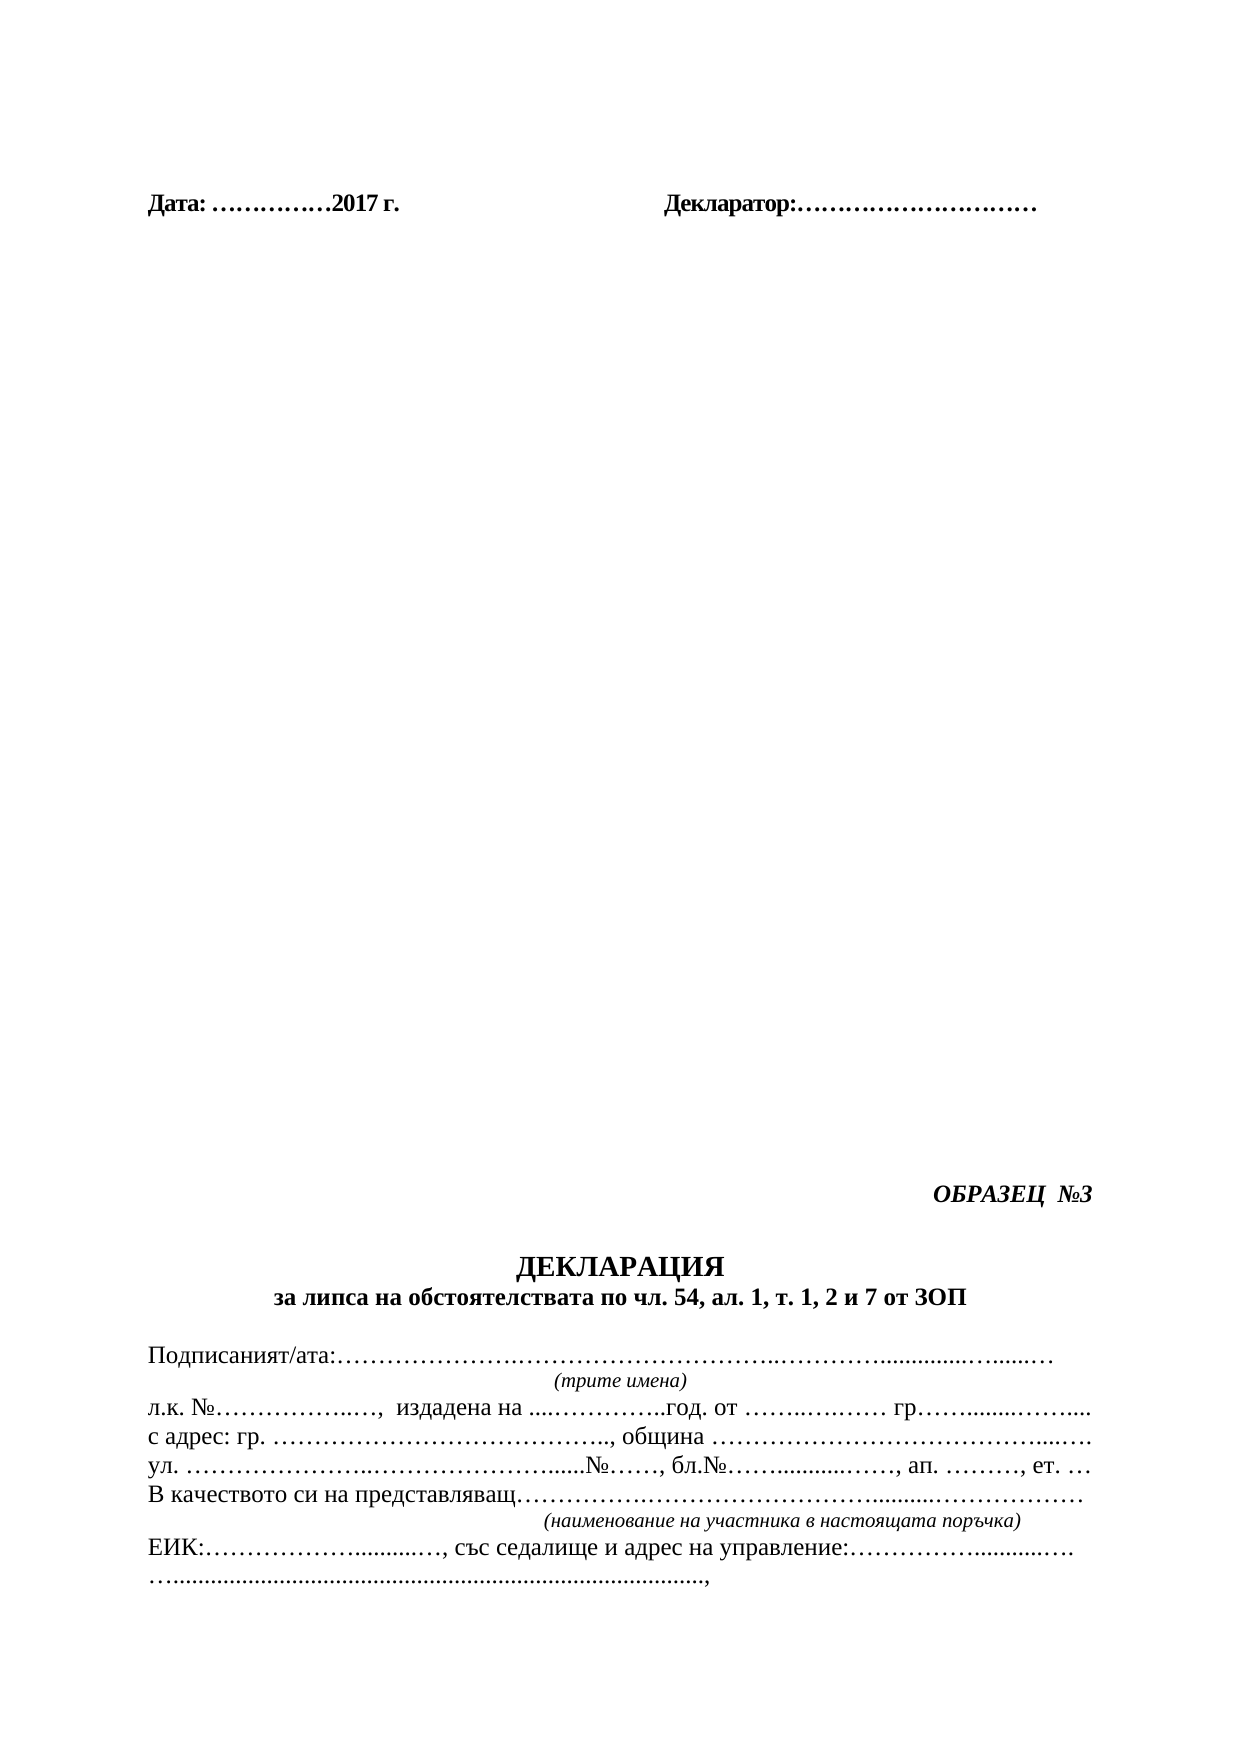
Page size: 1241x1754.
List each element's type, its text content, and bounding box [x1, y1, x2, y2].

text ЕИК:………………..........…, със седалище и адрес на управление:……………...........….…....................................................................................., [148, 1532, 1093, 1589]
text л.к. №……………..…, издадена на ....…………..год. от ……..….…… гр……........…….... [148, 1392, 1093, 1421]
text (наименование на участника в настоящата поръчка) [221, 1507, 1093, 1532]
text (трите имена) [148, 1368, 1093, 1392]
text за липса на обстоятелствата по чл. 54, ал. 1, т. 1, 2 и 7 от ЗОП [148, 1282, 1093, 1311]
text Подписаният/ата:………………….…………………………..…………..............…......… [148, 1340, 1093, 1368]
text ОБРАЗЕЦ №3 [148, 1179, 1093, 1207]
text с адрес: гр. ………………………………….., община …………………………………....…. [148, 1421, 1093, 1450]
text ДЕКЛАРАЦИЯ [148, 1249, 1093, 1282]
text В качеството си на представляващ…………….………………………..........……………… [148, 1479, 1093, 1507]
text Дата: ……………2017 г. Декларатор:………………………… [148, 189, 1093, 217]
text ул. …………………..…………………......№……, бл.№……...........……, ап. ………, ет. … [148, 1450, 1093, 1479]
